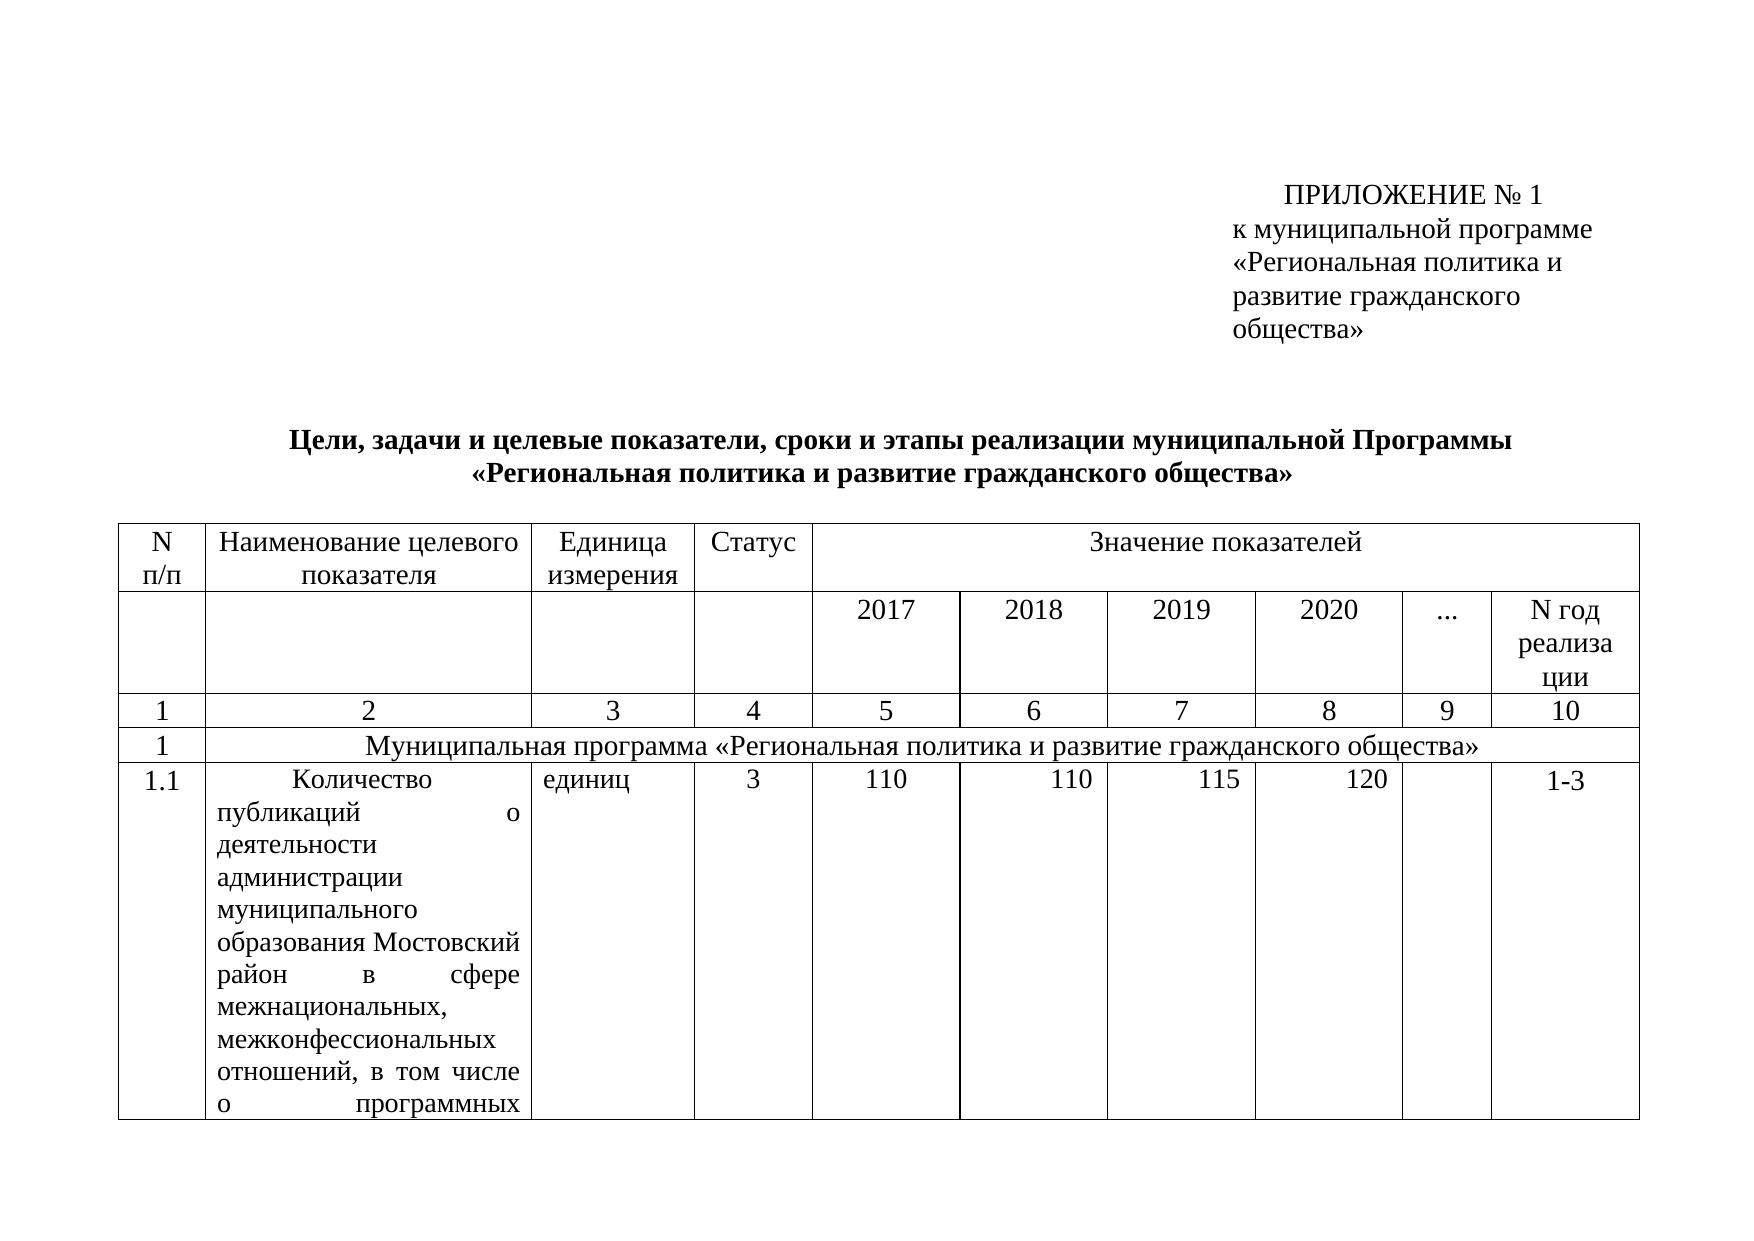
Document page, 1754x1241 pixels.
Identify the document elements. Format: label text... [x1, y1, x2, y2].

table_cell ... [1403, 592, 1491, 692]
table_cell 2019 [1108, 592, 1255, 692]
table_cell 2 [206, 694, 531, 727]
table_cell 4 [695, 694, 812, 727]
text к муниципальной программе [1181, 211, 1636, 244]
table_cell 2018 [961, 592, 1107, 692]
table_cell единиц [532, 763, 694, 1119]
table_cell 1 [119, 694, 205, 727]
table_cell 110 [813, 763, 959, 1119]
table_cell 3 [695, 763, 812, 1119]
table_cell 1-3 [1492, 763, 1639, 1119]
table_cell 10 [1492, 694, 1639, 727]
table_cell Единица измерения [532, 524, 694, 591]
table_cell [206, 592, 531, 692]
table_cell 7 [1108, 694, 1255, 727]
table_cell 9 [1403, 694, 1491, 727]
table_cell [119, 592, 205, 692]
table_cell 115 [1108, 763, 1255, 1119]
table_cell 2017 [813, 592, 959, 692]
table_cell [206, 763, 531, 1119]
table_header Цели, задачи и целевые показатели, сроки и этапы реализации муниципальной Программы «Региональная политика и развитие гражданского общества» [118, 422, 1639, 523]
text развитие гражданского [1181, 278, 1636, 311]
table_cell 2020 [1256, 592, 1402, 692]
table_cell N п/п [119, 524, 205, 591]
table_cell 6 [961, 694, 1107, 727]
table_cell 1.1 [119, 763, 205, 1119]
table_cell Значение показателей [813, 524, 1639, 591]
table_cell N год реализа ции [1492, 592, 1639, 692]
table_cell 3 [532, 694, 694, 727]
table_cell Муниципальная программа «Региональная политика и развитие гражданского общества» [206, 728, 1639, 762]
table_cell [1403, 763, 1491, 1119]
table_cell Статус [695, 524, 812, 591]
table_cell [532, 592, 694, 692]
table_cell 110 [961, 763, 1107, 1119]
text общества» [1181, 311, 1636, 345]
table_cell [695, 592, 812, 692]
table_cell Наименование целевого показателя [206, 524, 531, 591]
table_cell 120 [1256, 763, 1402, 1119]
table_cell 1 [119, 728, 205, 762]
text ПРИЛОЖЕНИЕ № 1 [1093, 177, 1636, 211]
text «Региональная политика и [1181, 244, 1636, 278]
table_cell 5 [813, 694, 959, 727]
table_cell 8 [1256, 694, 1402, 727]
